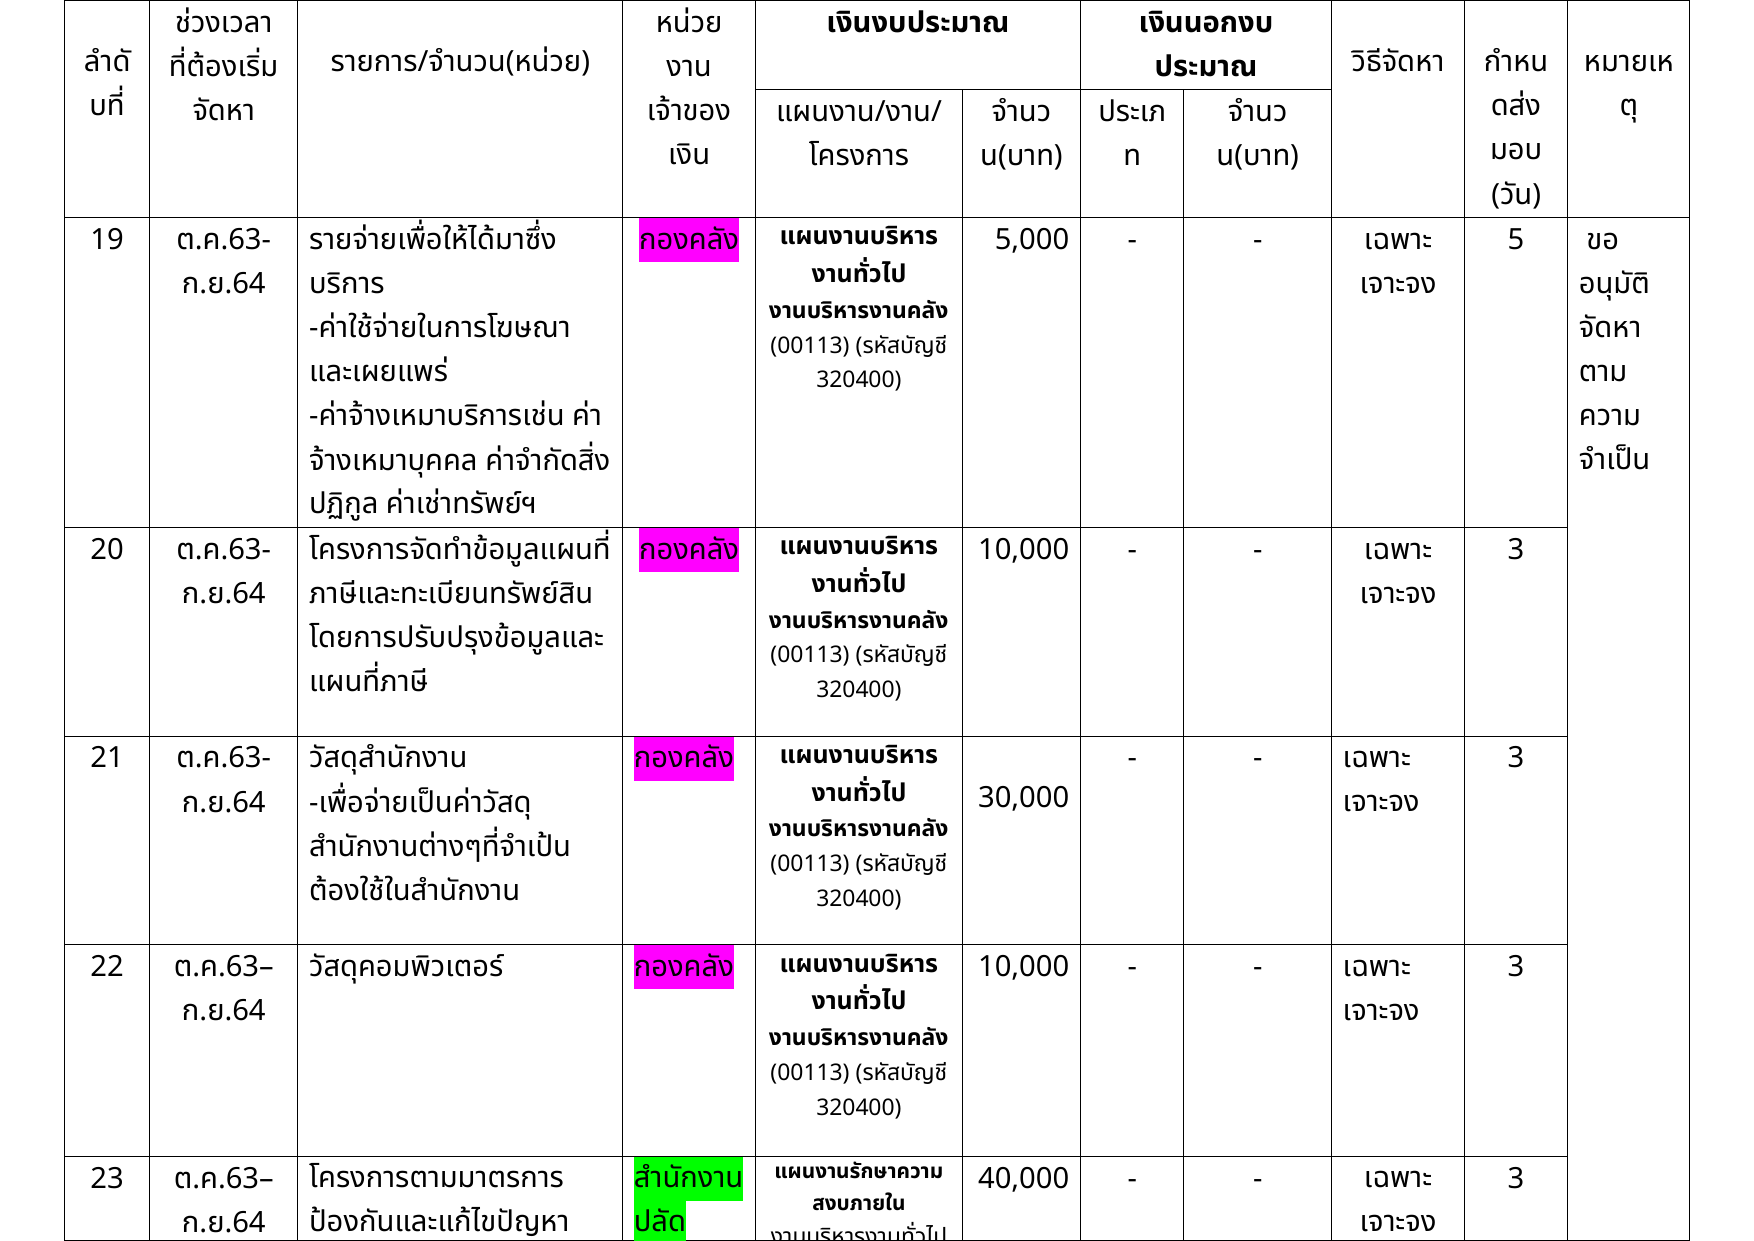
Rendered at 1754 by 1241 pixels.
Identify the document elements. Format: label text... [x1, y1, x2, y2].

table_cell 5,000 [963, 218, 1080, 527]
table_cell 3 [1465, 1157, 1567, 1240]
table_cell กองคลัง [623, 218, 755, 527]
table_header ลำดับที่ [65, 1, 149, 217]
table_cell 3 [1465, 528, 1567, 736]
table_cell วัสดุสำนักงาน -เพื่อจ่ายเป็นค่าวัสดุสำนักงานต่างๆที่จำเป้นต้องใช้ในสำนักงาน [298, 737, 622, 944]
table_cell กองคลัง [623, 528, 755, 736]
table_cell จำนวน(บาท) [963, 90, 1080, 217]
table_header เงินงบประมาณ [756, 1, 1080, 89]
table_cell - [1184, 218, 1331, 527]
table_cell ประเภท [1081, 90, 1183, 217]
table_header วิธีจัดหา [1332, 1, 1464, 217]
table_header รายการ/จำนวน(หน่วย) [298, 1, 622, 217]
table_cell - [1184, 945, 1331, 1156]
table_cell 23 [65, 1157, 149, 1240]
table_cell 40,000 [963, 1157, 1080, 1240]
table_cell เฉพาะเจาะจง [1332, 218, 1464, 527]
table_cell 21 [65, 737, 149, 944]
table_cell เฉพาะเจาะจง [1332, 1157, 1464, 1240]
table_header หมายเหตุ [1568, 1, 1689, 217]
table_cell รายจ่ายเพื่อให้ได้มาซึ่งบริการ -ค่าใช้จ่ายในการโฆษณาและเผยแพร่ -ค่าจ้างเหมาบริการเช่น ค่าจ้างเหมาบุคคล ค่าจำกัดสิ่งปฏิกูล ค่าเช่าทรัพย์ฯ [298, 218, 622, 527]
table_header ช่วงเวลา ที่ต้องเริ่มจัดหา [150, 1, 297, 217]
table_cell ต.ค.63-ก.ย.64 [150, 218, 297, 527]
table_cell โครงการตามมาตรการป้องกันและแก้ไขปัญหาอุบัติเหตุทางถนนในช่วงเทสกาลสำคัญต่าง ๆ [298, 1157, 622, 1240]
table_cell 10,000 [963, 945, 1080, 1156]
table_cell แผนงานบริหารงานทั่วไป งานบริหารงานคลัง (00113) (รหัสบัญชี 320400) [756, 218, 962, 527]
table_cell กองคลัง [623, 737, 755, 944]
table_cell ต.ค.63–ก.ย.64 [150, 1157, 297, 1240]
table_cell เฉพาะเจาะจง [1332, 528, 1464, 736]
table_cell - [1081, 945, 1183, 1156]
table_cell แผนงานรักษาความสงบภายใน งานบริหารงานทั่วไปเกี่ยวกับการรักษาความสงบภายใน (00123)(รหัสบัญชี 541100) [756, 1157, 962, 1240]
table_cell 20 [65, 528, 149, 736]
table_cell กองคลัง [623, 945, 755, 1156]
table_header กำหนดส่งมอบ (วัน) [1465, 1, 1567, 217]
table_header เงินนอกงบประมาณ [1081, 1, 1331, 89]
table_cell แผนงานบริหารงานทั่วไป งานบริหารงานคลัง (00113) (รหัสบัญชี 320400) [756, 528, 962, 736]
table_cell วัสดุคอมพิวเตอร์ [298, 945, 622, 1156]
table_cell 19 [65, 218, 149, 527]
table_cell - [1081, 737, 1183, 944]
table_cell - [1081, 218, 1183, 527]
table_cell ต.ค.63-ก.ย.64 [150, 528, 297, 736]
table_cell 30,000 [963, 737, 1080, 944]
table_cell 22 [65, 945, 149, 1156]
table_cell - [1081, 1157, 1183, 1240]
table_cell เฉพาะเจาะจง [1332, 945, 1464, 1156]
table_cell - [1081, 528, 1183, 736]
table_cell แผนงานบริหารงานทั่วไป งานบริหารงานคลัง (00113) (รหัสบัญชี 320400) [756, 945, 962, 1156]
table_cell 3 [1465, 737, 1567, 944]
table_cell สำนักงานปลัด [686, 1157, 755, 1240]
table_cell 10,000 [963, 528, 1080, 736]
table_header หน่วยงานเจ้าของเงิน [623, 1, 755, 217]
table_cell - [1184, 737, 1331, 944]
table_cell เฉพาะเจาะจง [1332, 737, 1464, 944]
table_cell ต.ค.63-ก.ย.64 [150, 737, 297, 944]
table_cell แผนงาน/งาน/โครงการ [756, 90, 962, 217]
table_cell จำนวน(บาท) [1184, 90, 1331, 217]
table_cell ต.ค.63–ก.ย.64 [150, 945, 297, 1156]
table_cell - [1184, 528, 1331, 736]
table_cell ขออนุมัติจัดหาตามความจำเป็น [1568, 218, 1689, 1240]
table_cell 3 [1465, 945, 1567, 1156]
table_cell - [1184, 1157, 1331, 1240]
table_cell 5 [1465, 218, 1567, 527]
table_cell แผนงานบริหารงานทั่วไป งานบริหารงานคลัง (00113) (รหัสบัญชี 320400) [756, 737, 962, 944]
table_cell โครงการจัดทำข้อมูลแผนที่ภาษีและทะเบียนทรัพย์สิน โดยการปรับปรุงข้อมูลและแผนที่ภาษี [298, 528, 622, 736]
